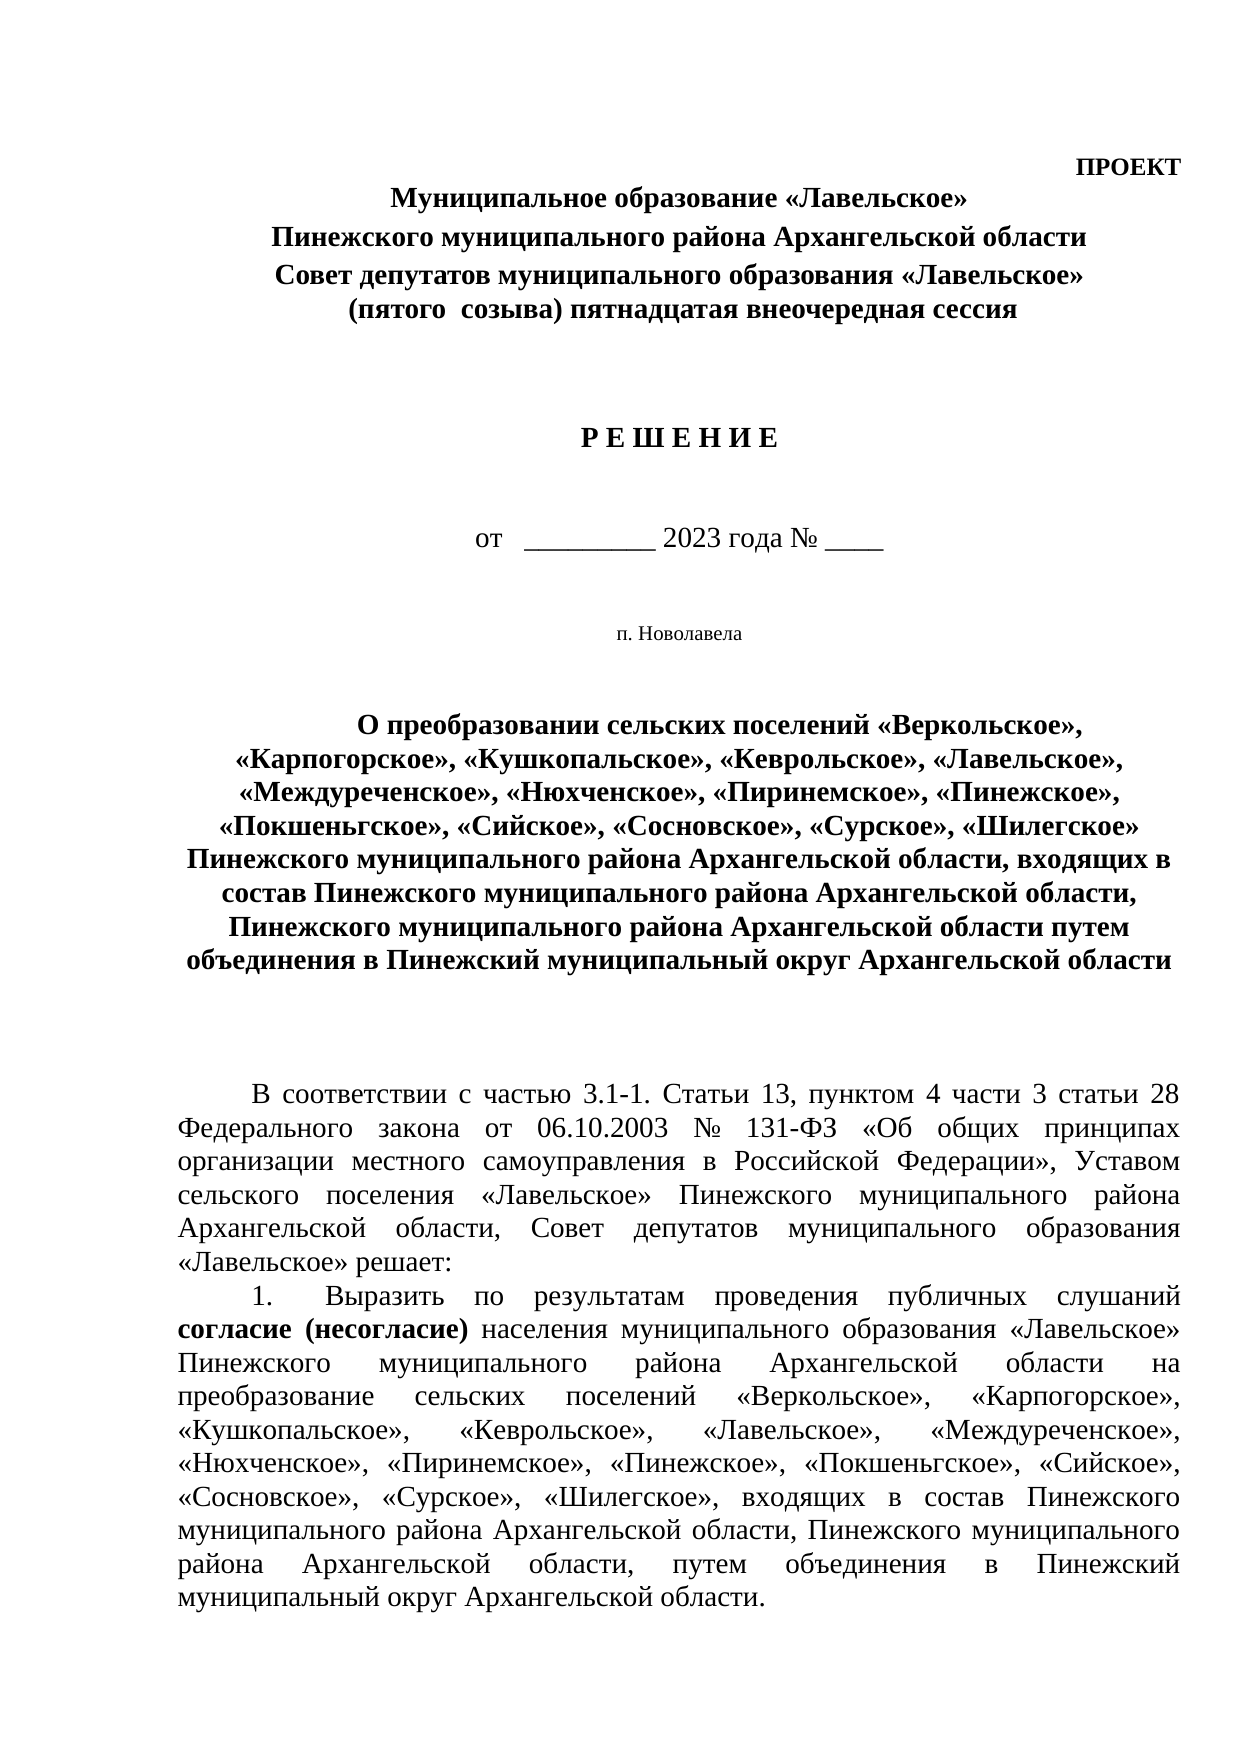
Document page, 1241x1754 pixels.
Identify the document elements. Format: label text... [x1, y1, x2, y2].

text Пинежского муниципального района Архангельской области [177, 219, 1181, 252]
subtitle (пятого созыва) пятнадцатая внеочередная сессия [177, 291, 1181, 324]
subtitle Совет депутатов муниципального образования «Лавельское» [177, 257, 1181, 291]
text В соответствии с частью 3.1-1. Статьи 13, пунктом 4 части 3 статьи 28 Федерального закона от 06.10.2003 № 131-ФЗ «Об общих принципах организации местного самоуправления в Российской Федерации», Уставом сельского поселения «Лавельское» Пинежского муниципального района Архангельской области, Совет депутатов муниципального образования «Лавельское» решает: [177, 1076, 1181, 1278]
title от _________ 2023 года № ____ [177, 521, 1181, 554]
title Р Е Ш Е Н И Е [177, 420, 1181, 453]
text Муниципальное образование «Лавельское» [177, 180, 1181, 214]
title п. Новолавела [177, 621, 1181, 645]
text ПРОЕКТ [177, 152, 1181, 180]
list Выразить по результатам проведения публичных слушаний согласие (несогласие) населения муниципального образования «Лавельское» Пинежского муниципального района Архангельской области на преобразование сельских поселений «Веркольское», «Карпогорское», «Кушкопальское», «Кеврольское», «Лавельское», «Междуреченское», «Нюхченское», «Пиринемское», «Пинежское», «Покшеньгское», «Сийское», «Сосновское», «Сурское», «Шилегское», входящих в состав Пинежского муниципального района Архангельской области, Пинежского муниципального района Архангельской области, путем объединения в Пинежский муниципальный округ Архангельской области. [177, 1278, 1181, 1613]
text О преобразовании сельских поселений «Веркольское», «Карпогорское», «Кушкопальское», «Кеврольское», «Лавельское», «Междуреченское», «Нюхченское», «Пиринемское», «Пинежское», «Покшеньгское», «Сийское», «Сосновское», «Сурское», «Шилегское» Пинежского муниципального района Архангельской области, входящих в состав Пинежского муниципального района Архангельской области, Пинежского муниципального района Архангельской области путем объединения в Пинежский муниципальный округ Архангельской области [177, 707, 1181, 976]
